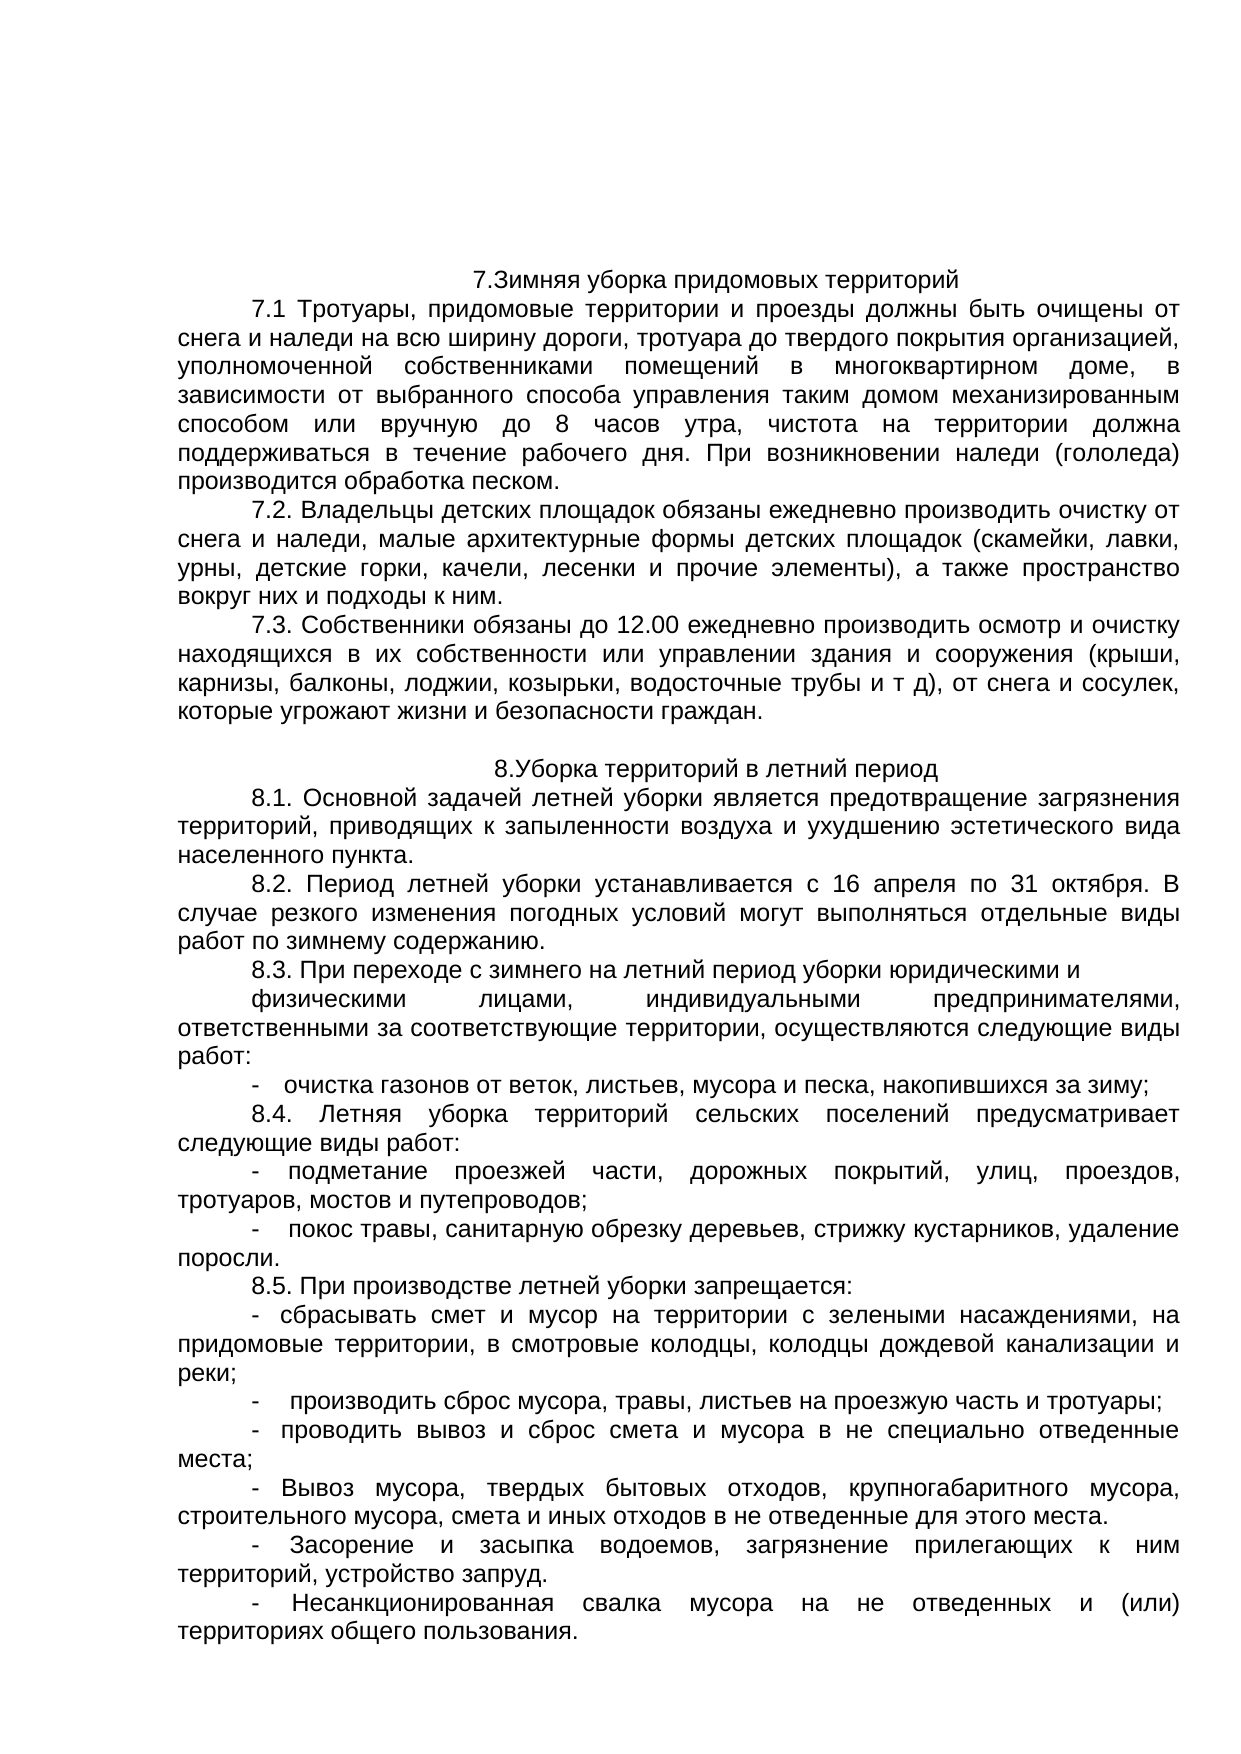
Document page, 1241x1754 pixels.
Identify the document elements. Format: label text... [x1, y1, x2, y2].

text 8.Уборка территорий в летний период [177, 754, 1181, 782]
text 8.4. Летняя уборка территорий сельских поселений предусматривает следующие виды работ: [177, 1099, 1181, 1156]
list очистка газонов от веток, листьев, мусора и песка, накопившихся за зиму; [177, 1070, 1181, 1099]
text 7.1 Тротуары, придомовые территории и проезды должны быть очищены от снега и наледи на всю ширину дороги, тротуара до твердого покрытия организацией, уполномоченной собственниками помещений в многоквартирном доме, в зависимости от выбранного способа управления таким домом механизированным способом или вручную до 8 часов утра, чистота на территории должна поддерживаться в течение рабочего дня. При возникновении наледи (гололеда) производится обработка песком. [177, 294, 1181, 495]
list сбрасывать смет и мусор на территории с зелеными насаждениями, на придомовые территории, в смотровые колодцы, колодцы дождевой канализации и реки; [177, 1300, 1181, 1386]
list покос травы, санитарную обрезку деревьев, стрижку кустарников, удаление поросли. [177, 1214, 1181, 1271]
text 8.2. Период летней уборки устанавливается с 16 апреля по 31 октября. В случае резкого изменения погодных условий могут выполняться отдельные виды работ по зимнему содержанию. [177, 869, 1181, 955]
list Засорение и засыпка водоемов, загрязнение прилегающих к ним территорий, устройство запруд. [177, 1530, 1181, 1587]
text 8.1. Основной задачей летней уборки является предотвращение загрязнения территорий, приводящих к запыленности воздуха и ухудшению эстетического вида населенного пункта. [177, 782, 1181, 869]
list Вывоз мусора, твердых бытовых отходов, крупногабаритного мусора, строительного мусора, смета и иных отходов в не отведенные для этого места. [177, 1472, 1181, 1530]
list Несанкционированная свалка мусора на не отведенных и (или) территориях общего пользования. [177, 1587, 1181, 1645]
text физическими лицами, индивидуальными предпринимателями, ответственными за соответствующие территории, осуществляются следующие виды работ: [177, 984, 1181, 1070]
list подметание проезжей части, дорожных покрытий, улиц, проездов, тротуаров, мостов и путепроводов; [177, 1156, 1181, 1214]
text 7.Зимняя уборка придомовых территорий [177, 265, 1181, 294]
list проводить вывоз и сброс смета и мусора в не специально отведенные места; [177, 1415, 1181, 1472]
text 8.3. При переходе с зимнего на летний период уборки юридическими и [177, 955, 1181, 984]
list производить сброс мусора, травы, листьев на проезжую часть и тротуары; [177, 1386, 1181, 1415]
text 8.5. При производстве летней уборки запрещается: [177, 1271, 1181, 1300]
text 7.2. Владельцы детских площадок обязаны ежедневно производить очистку от снега и наледи, малые архитектурные формы детских площадок (скамейки, лавки, урны, детские горки, качели, лесенки и прочие элементы), а также пространство вокруг них и подходы к ним. [177, 495, 1181, 610]
text 7.3. Собственники обязаны до 12.00 ежедневно производить осмотр и очистку находящихся в их собственности или управлении здания и сооружения (крыши, карнизы, балконы, лоджии, козырьки, водосточные трубы и т д), от снега и сосулек, которые угрожают жизни и безопасности граждан. [177, 610, 1181, 725]
